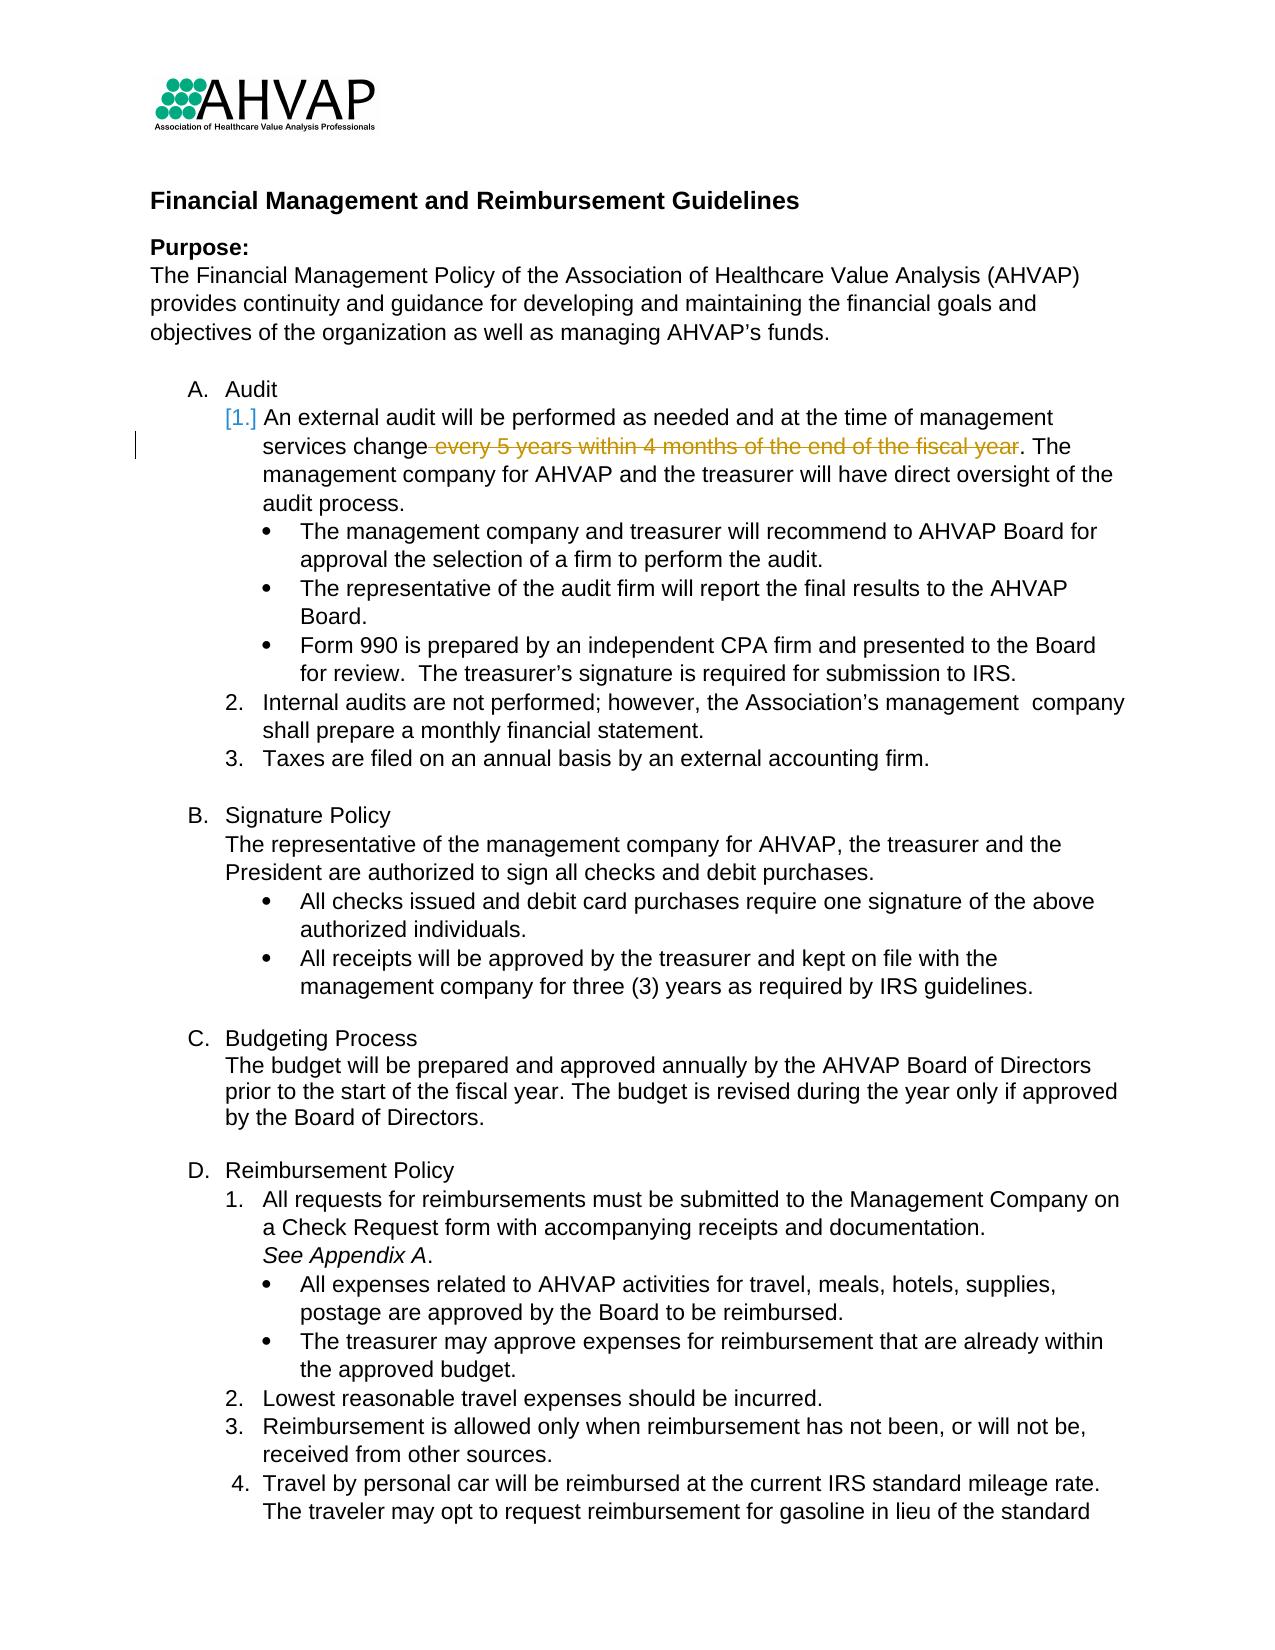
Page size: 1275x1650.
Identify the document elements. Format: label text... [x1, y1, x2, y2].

list All checks issued and debit card purchases require one signature of the above authorized individuals. [262, 888, 1125, 942]
list Budgeting Process [187, 1025, 1125, 1052]
list Taxes are filed on an annual basis by an external accounting firm. [225, 745, 1125, 772]
list Lowest reasonable travel expenses should be incurred. [225, 1384, 1125, 1411]
list All expenses related to AHVAP activities for travel, meals, hotels, supplies, postage are approved by the Board to be reimbursed. [262, 1271, 1125, 1326]
text The Financial Management Policy of the Association of Healthcare Value Analysis (AHVAP) provides continuity and guidance for developing and maintaining the financial goals and objectives of the organization as well as managing AHVAP’s funds. [150, 262, 1125, 345]
list The treasurer may approve expenses for reimbursement that are already within the approved budget. [262, 1328, 1125, 1382]
list Internal audits are not performed; however, the Association’s management company shall prepare a monthly financial statement. [225, 688, 1125, 743]
picture [150, 75, 382, 136]
text Financial Management and Reimbursement Guidelines [150, 186, 1125, 214]
list Reimbursement Policy [187, 1157, 1125, 1183]
list Form 990 is prepared by an independent CPA firm and presented to the Board for review. The treasurer’s signature is required for submission to IRS. [262, 632, 1125, 686]
list Signature Policy [187, 802, 1125, 829]
list The budget will be prepared and approved annually by the AHVAP Board of Directors prior to the start of the fiscal year. The budget is revised during the year only if approved by the Board of Directors. [225, 1052, 1125, 1131]
text Purpose: [150, 233, 1125, 260]
list All receipts will be approved by the treasurer and kept on file with the management company for three (3) years as required by IRS guidelines. [262, 944, 1125, 999]
list Audit [187, 376, 1125, 402]
list An external audit will be performed as needed and at the time of management services change. The management company for AHVAP and the treasurer will have direct oversight of the audit process. [225, 404, 1125, 516]
list See Appendix A. [262, 1242, 1125, 1269]
list All requests for reimbursements must be submitted to the Management Company on a Check Request form with accompanying receipts and documentation. [225, 1186, 1125, 1240]
list Reimbursement is allowed only when reimbursement has not been, or will not be, received from other sources. [225, 1413, 1125, 1468]
text The representative of the management company for AHVAP, the treasurer and the President are authorized to sign all checks and debit purchases. [225, 831, 1125, 886]
list The management company and treasurer will recommend to AHVAP Board for approval the selection of a firm to perform the audit. [262, 518, 1125, 573]
list The representative of the audit firm will report the final results to the AHVAP Board. [262, 575, 1125, 629]
